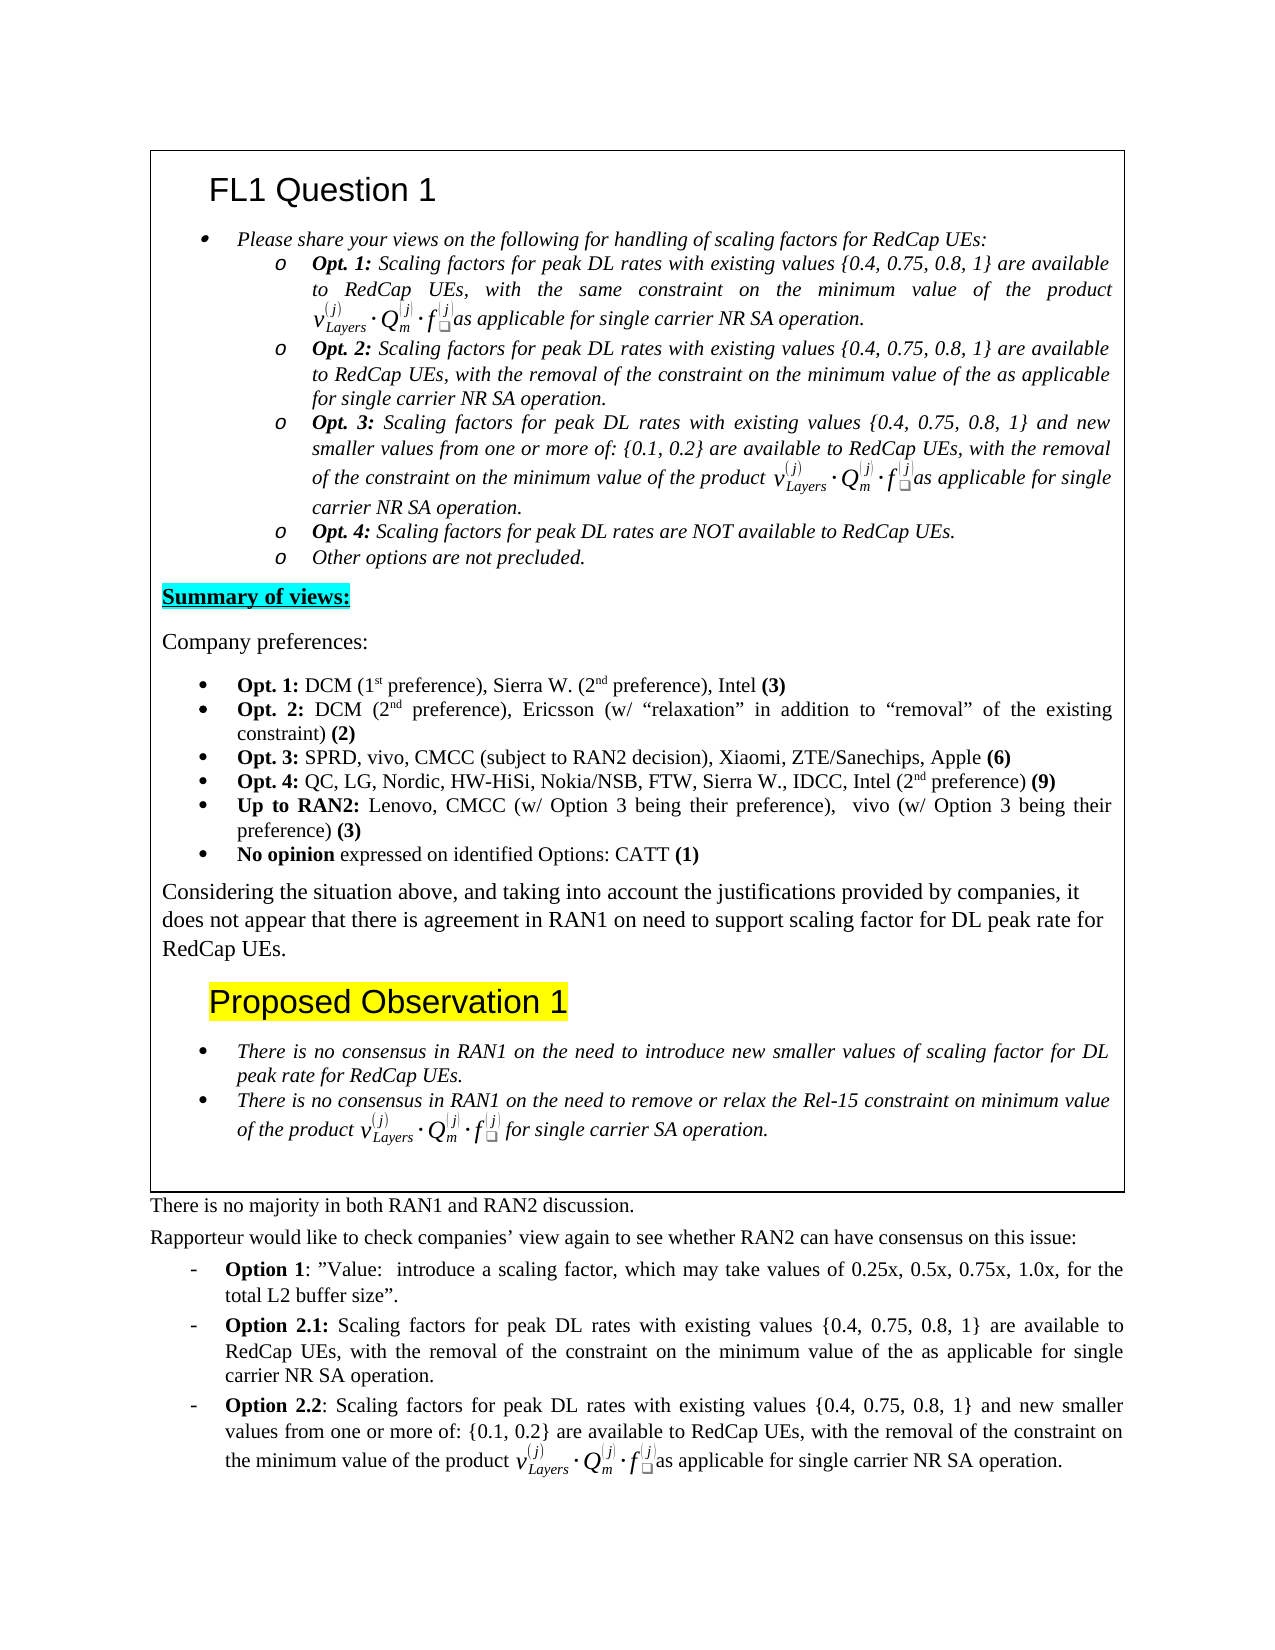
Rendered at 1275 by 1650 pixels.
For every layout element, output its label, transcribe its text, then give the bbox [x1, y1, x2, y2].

text There is no majority in both RAN1 and RAN2 discussion. [150, 1193, 1125, 1217]
text Rapporteur would like to check companies’ view again to see whether RAN2 can have consensus on this issue: [150, 1225, 1125, 1249]
list Option 2.2: Scaling factors for peak DL rates with existing values {0.4, 0.75, 0.8, 1} and new smaller values from one or more of: {0.1, 0.2} are available to RedCap UEs, with the removal of the constraint on the minimum value of the product as applicable for single carrier NR SA operation. [187, 1393, 1125, 1478]
list Option 2.1: Scaling factors for peak DL rates with existing values {0.4, 0.75, 0.8, 1} are available to RedCap UEs, with the removal of the constraint on the minimum value of the as applicable for single carrier NR SA operation. [187, 1313, 1125, 1387]
list Option 1: ”Value: introduce a scaling factor, which may take values of 0.25x, 0.5x, 0.75x, 1.0x, for the total L2 buffer size”. [187, 1257, 1125, 1307]
table_header FL1 Question 1 Please share your views on the following for handling of scaling factors for RedCap UEs: Opt. 1: Scaling factors for peak DL rates with existing values {0.4, 0.75, 0.8, 1} are available to RedCap UEs, with the same constraint on the minimum value of the product as applicable for single carrier NR SA operation. Opt. 2: Scaling factors for peak DL rates with existing values {0.4, 0.75, 0.8, 1} are available to RedCap UEs, with the removal of the constraint on the minimum value of the as applicable for single carrier NR SA operation. Opt. 3: Scaling factors for peak DL rates with existing values {0.4, 0.75, 0.8, 1} and new smaller values from one or more of: {0.1, 0.2} are available to RedCap UEs, with the removal of the constraint on the minimum value of the product as applicable for single carrier NR SA operation. Opt. 4: Scaling factors for peak DL rates are NOT available to RedCap UEs. Other options are not precluded. Summary of views: Company preferences: Opt. 1: DCM (1st preference), Sierra W. (2nd preference), Intel (3) Opt. 2: DCM (2nd preference), Ericsson (w/ “relaxation” in addition to “removal” of the existing constraint) (2) Opt. 3: SPRD, vivo, CMCC (subject to RAN2 decision), Xiaomi, ZTE/Sanechips, Apple (6) Opt. 4: QC, LG, Nordic, HW-HiSi, Nokia/NSB, FTW, Sierra W., IDCC, Intel (2nd preference) (9) Up to RAN2: Lenovo, CMCC (w/ Option 3 being their preference), vivo (w/ Option 3 being their preference) (3) No opinion expressed on identified Options: CATT (1) Considering the situation above, and taking into account the justifications provided by companies, it does not appear that there is agreement in RAN1 on need to support scaling factor for DL peak rate for RedCap UEs. Proposed Observation 1 There is no consensus in RAN1 on the need to introduce new smaller values of scaling factor for DL peak rate for RedCap UEs. There is no consensus in RAN1 on the need to remove or relax the Rel-15 constraint on minimum value of the product for single carrier SA operation. [151, 151, 1124, 1191]
